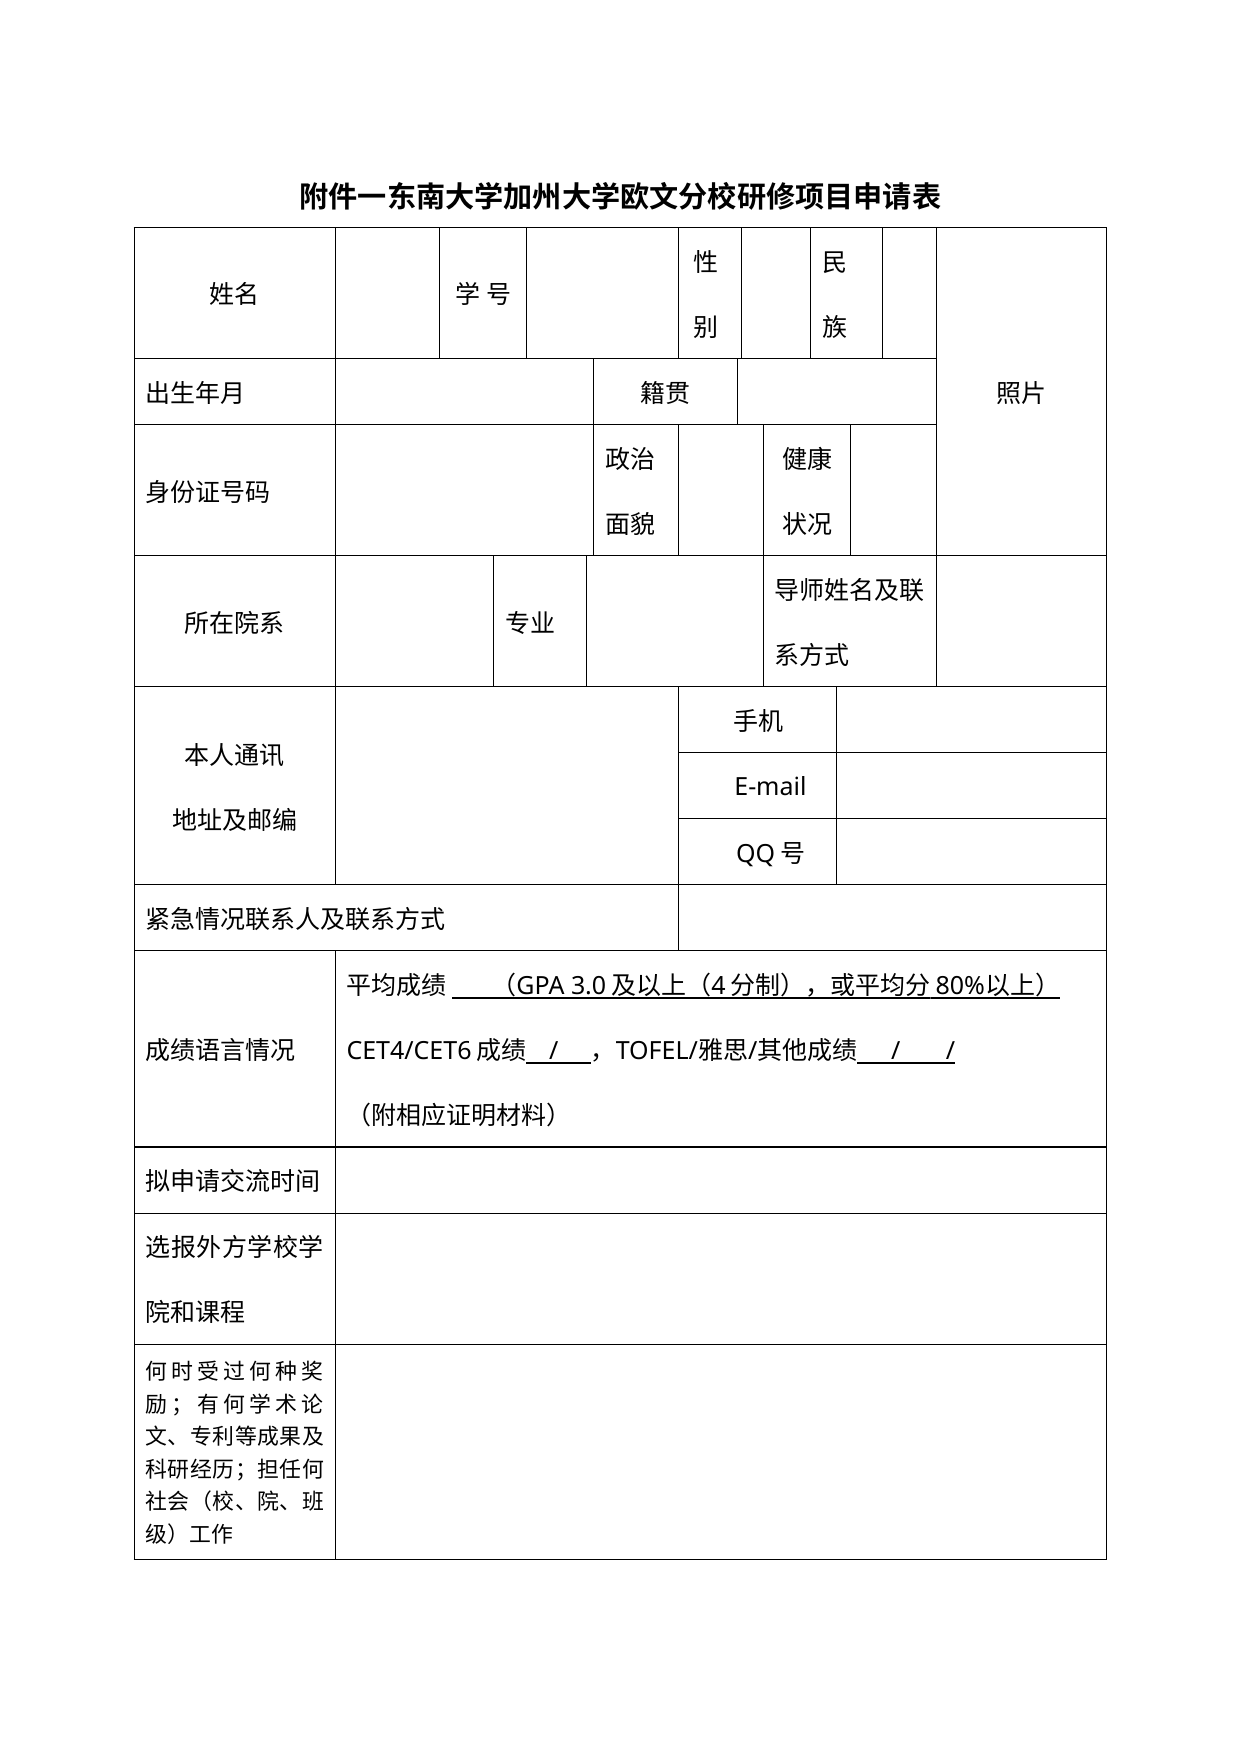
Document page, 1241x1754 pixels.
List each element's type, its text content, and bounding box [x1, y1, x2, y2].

table_cell 平均成绩 （GPA 3.0及以上（4分制），或平均分80%以上） CET4/CET6成绩 / ，TOFEL/雅思/其他成绩 / / （附相应证明材料） [336, 951, 1106, 1146]
table_cell [336, 1148, 1106, 1212]
table_cell 选报外方学校学院和课程 [135, 1214, 335, 1343]
table_header 照片 [937, 228, 1106, 555]
table_cell 专业 [494, 556, 586, 686]
table_cell [738, 359, 936, 424]
table_cell 健康 状况 [764, 425, 850, 555]
table_cell [336, 425, 593, 555]
table_cell [587, 556, 763, 686]
table_cell 拟申请交流时间 [135, 1148, 335, 1212]
table_cell 身份证号码 [135, 425, 335, 555]
table_cell [679, 885, 1106, 950]
table_header [883, 228, 936, 358]
table_cell [336, 556, 493, 686]
table_cell [679, 425, 763, 555]
table_cell [837, 687, 1106, 752]
table_cell E-mail [679, 753, 836, 818]
table_cell 本人通讯 地址及邮编 [135, 687, 335, 884]
table_cell [837, 819, 1106, 884]
table_cell [336, 359, 593, 424]
table_cell 籍贯 [594, 359, 737, 424]
table_cell 所在院系 [135, 556, 335, 686]
table_header [336, 228, 439, 358]
table_header 姓名 [135, 228, 335, 358]
table_cell 出生年月 [135, 359, 335, 424]
table_cell [851, 425, 936, 555]
table_cell 导师姓名及联系方式 [764, 556, 936, 686]
table_cell 手机 [679, 687, 836, 752]
table_header 学 号 [440, 228, 526, 358]
table_cell [336, 687, 678, 884]
table_header 民族 [811, 228, 882, 358]
table_cell QQ号 [679, 819, 836, 884]
table_header 性别 [679, 228, 741, 358]
table_cell [336, 1345, 1106, 1558]
table_cell 政治 面貌 [594, 425, 678, 555]
table_cell 成绩语言情况 [135, 951, 335, 1146]
table_cell 何时受过何种奖励；有何学术论文、专利等成果及科研经历；担任何社会（校、院、班级）工作 [135, 1345, 335, 1558]
table_header [742, 228, 810, 358]
table_header [527, 228, 678, 358]
table_cell [336, 1214, 1106, 1343]
table_cell [937, 556, 1106, 686]
table_cell 紧急情况联系人及联系方式 [135, 885, 678, 950]
table_cell [837, 753, 1106, 818]
text 附件一东南大学加州大学欧文分校研修项目申请表 [187, 162, 1053, 227]
